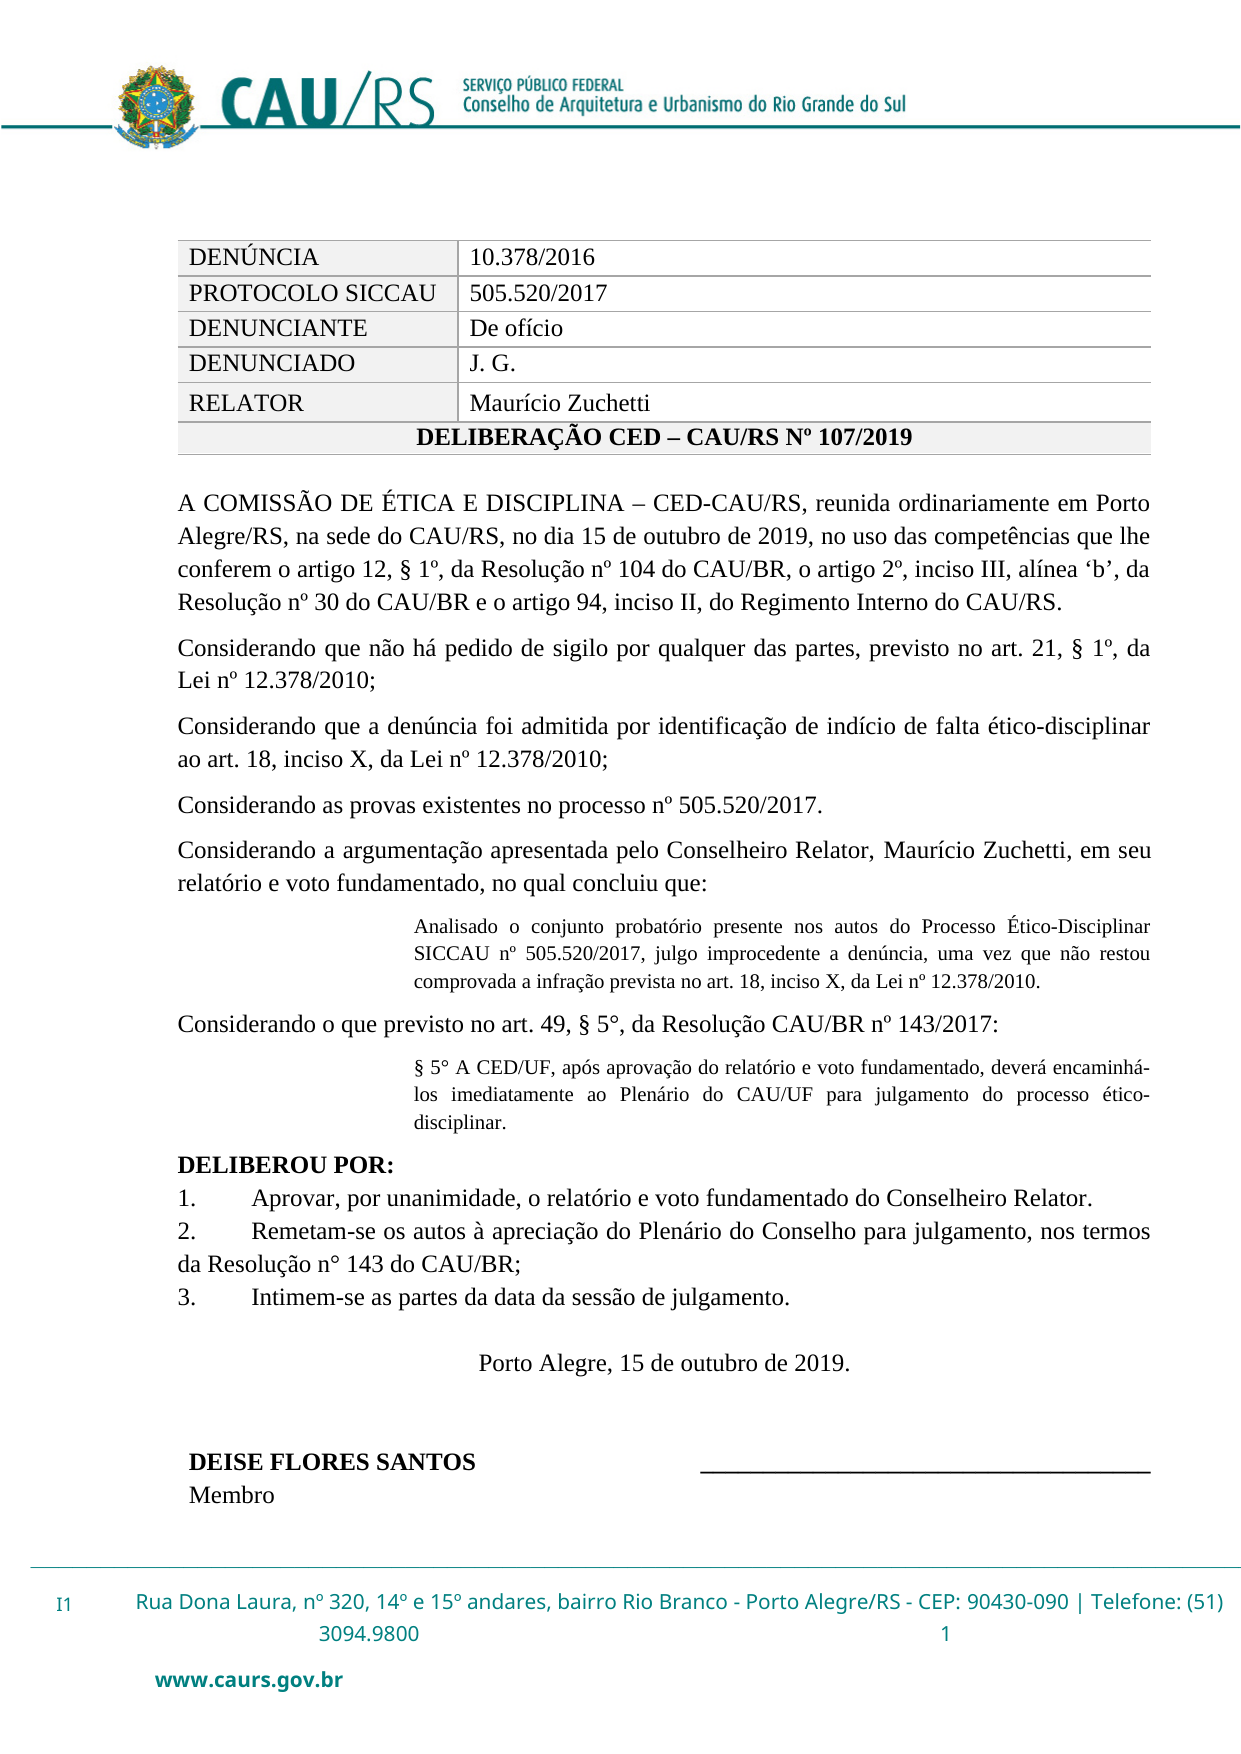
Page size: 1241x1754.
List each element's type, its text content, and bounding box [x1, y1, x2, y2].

list Intimem-se as partes da data da sessão de julgamento. [177, 1282, 1152, 1311]
picture [1, 0, 1241, 160]
text DELIBEROU POR: [177, 1150, 1152, 1179]
table_cell DELIBERAÇÃO CED – CAU/RS Nº 107/2019 [178, 423, 1151, 453]
table_cell 505.520/2017 [459, 277, 1151, 311]
table_header ____________________________________ [689, 1447, 1196, 1513]
text Analisado o conjunto probatório presente nos autos do Processo Ético-Disciplinar SICCAU nº 505.520/2017, julgo improcedente a denúncia, uma vez que não restou comprovada a infração prevista no art. 18, inciso X, da Lei nº 12.378/2010. [413, 914, 1152, 993]
text Considerando que não há pedido de sigilo por qualquer das partes, previsto no art. 21, § 1º, da Lei nº 12.378/2010; [177, 633, 1152, 694]
text § 5° A CED/UF, após aprovação do relatório e voto fundamentado, deverá encaminhá-los imediatamente ao Plenário do CAU/UF para julgamento do processo ético-disciplinar. [413, 1054, 1152, 1134]
table_header DEISE FLORES SANTOS Membro [177, 1447, 689, 1513]
text A COMISSÃO DE ÉTICA E DISCIPLINA – CED-CAU/RS, reunida ordinariamente em Porto Alegre/RS, na sede do CAU/RS, no dia 15 de outubro de 2019, no uso das competências que lhe conferem o artigo 12, § 1º, da Resolução nº 104 do CAU/BR, o artigo 2º, inciso III, alínea ‘b’, da Resolução nº 30 do CAU/BR e o artigo 94, inciso II, do Regimento Interno do CAU/RS. [177, 488, 1152, 616]
table_cell J. G. [459, 348, 1151, 381]
table_cell PROTOCOLO SICCAU [178, 277, 457, 311]
text Considerando as provas existentes no processo nº 505.520/2017. [177, 790, 1152, 818]
table_cell De ofício [459, 312, 1151, 346]
text Considerando a argumentação apresentada pelo Conselheiro Relator, , em seu relatório e voto fundamentado, no qual concluiu que: [177, 835, 1152, 897]
text Considerando que a denúncia foi admitida por identificação de indício de falta ético-disciplinar ao art. 18, inciso X, da Lei nº 12.378/2010; [177, 711, 1152, 773]
table_cell DENUNCIADO [178, 348, 457, 381]
table_header DENÚNCIA [178, 241, 457, 275]
text Considerando o que previsto no art. 49, § 5°, da Resolução CAU/BR nº 143/2017: [177, 1009, 1152, 1038]
table_cell Maurício Zuchetti [459, 383, 1151, 421]
list Aprovar, por unanimidade, o relatório e voto fundamentado do Conselheiro Relator. [177, 1183, 1152, 1212]
table_header 10.378/2016 [459, 241, 1151, 275]
table_cell DENUNCIANTE [178, 312, 457, 346]
text Porto Alegre, 15 de outubro de 2019. [177, 1348, 1152, 1377]
list Remetam-se os autos à apreciação do Plenário do Conselho para julgamento, nos termos da Resolução n° 143 do CAU/BR; [177, 1216, 1152, 1278]
table_cell RELATOR [178, 383, 457, 421]
